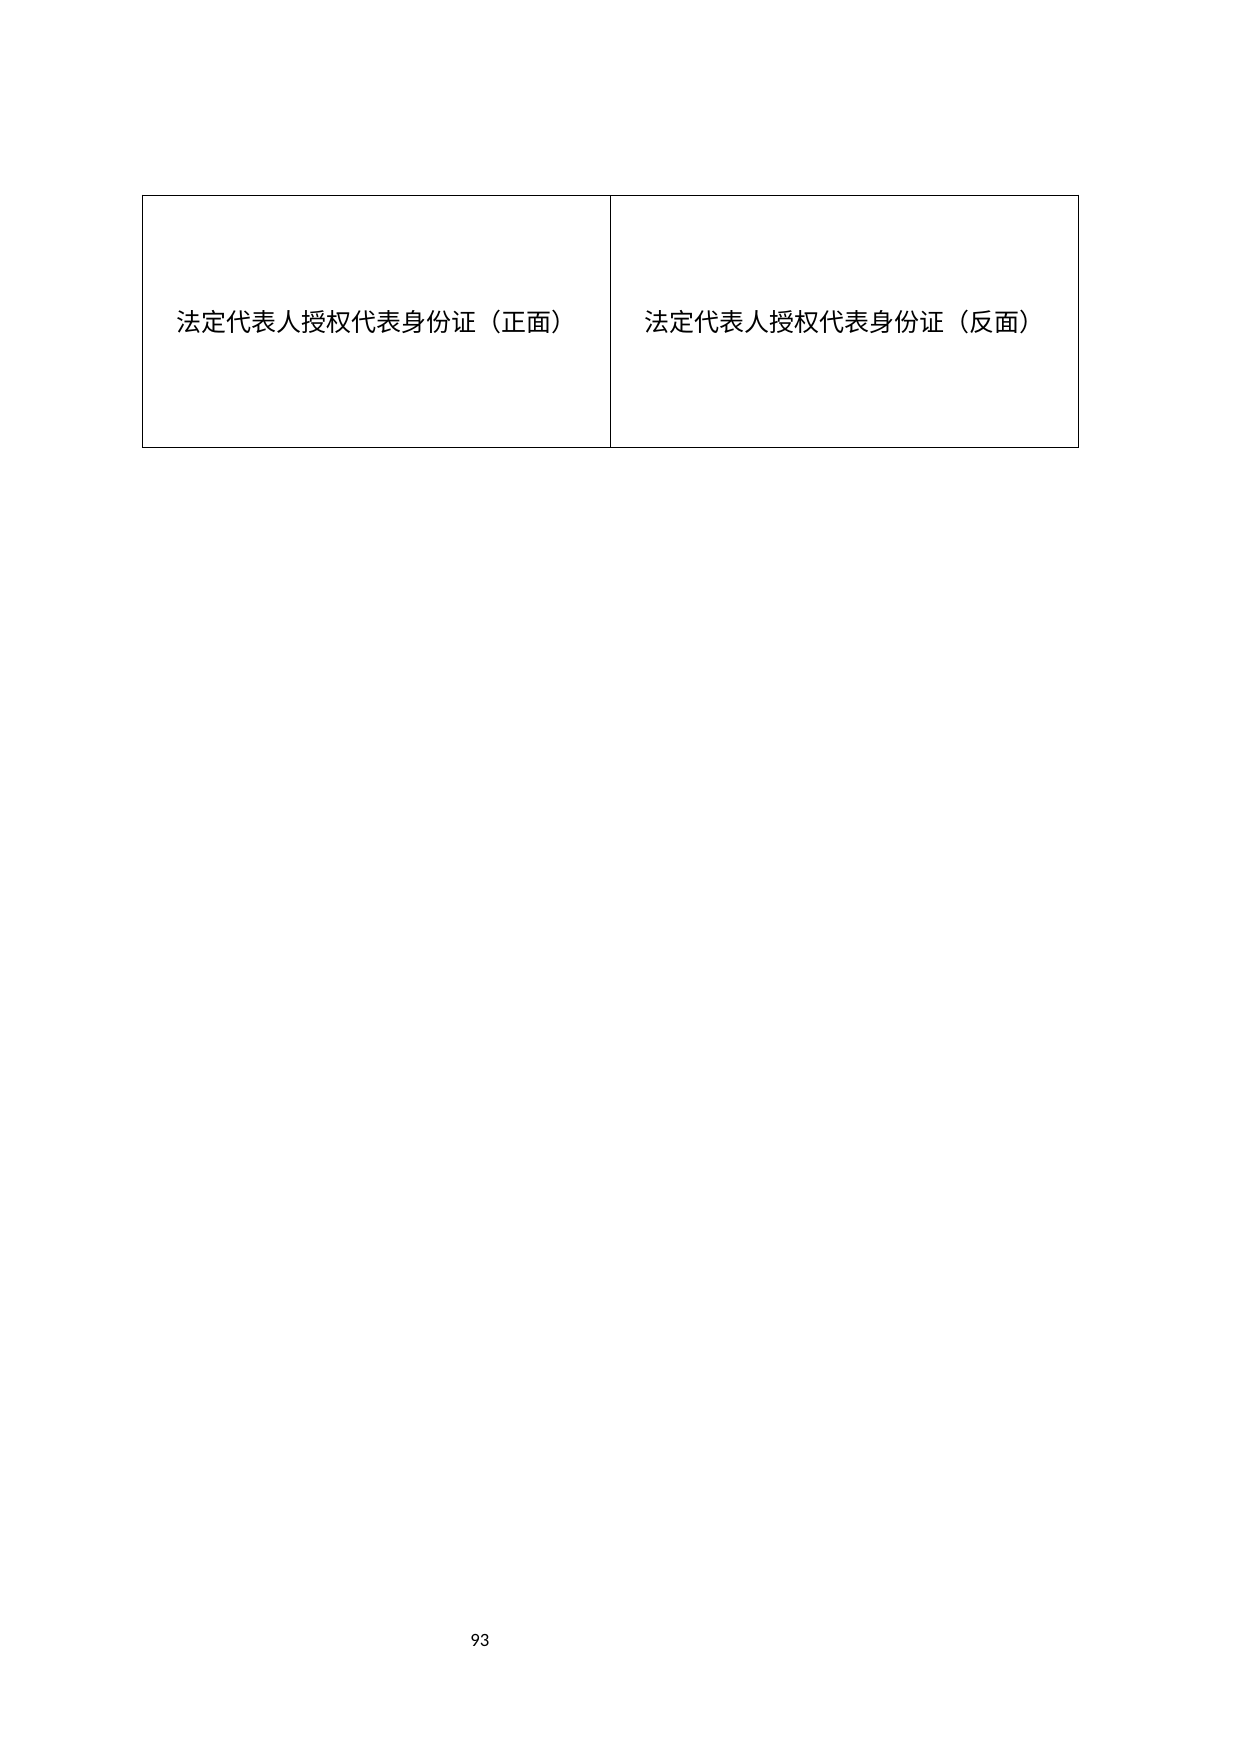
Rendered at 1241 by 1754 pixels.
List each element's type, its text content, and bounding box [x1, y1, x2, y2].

table_header 法定代表人授权代表身份证（反面） [611, 196, 1078, 447]
table_header 法定代表人授权代表身份证（正面） [143, 196, 610, 447]
